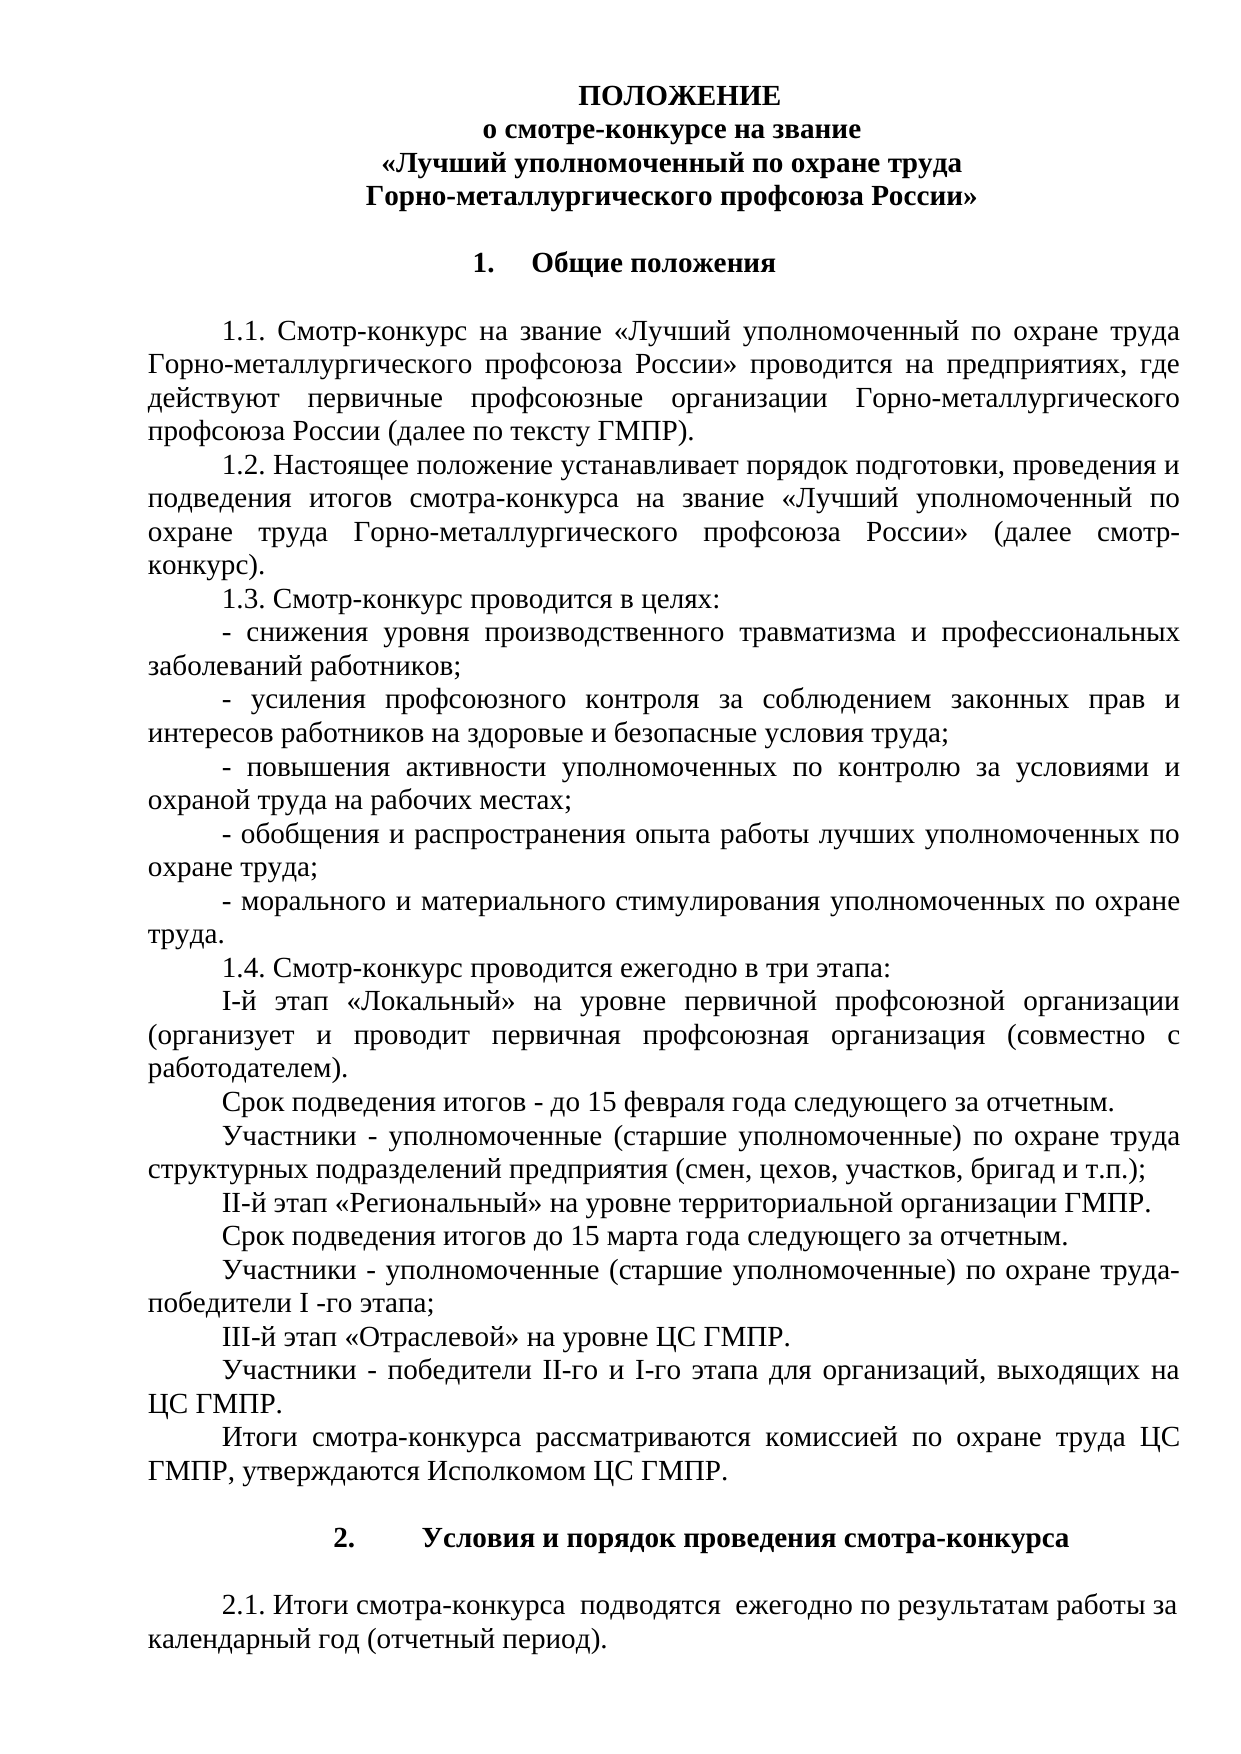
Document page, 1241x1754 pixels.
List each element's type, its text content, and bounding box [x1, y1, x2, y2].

text - усиления профсоюзного контроля за соблюдением законных прав и интересов работников на здоровые и безопасные условия труда; [148, 682, 1181, 749]
text 1.2. Настоящее положение устанавливает порядок подготовки, проведения и подведения итогов смотра-конкурса на звание «Лучший уполномоченный по охране труда Горно-металлургического профсоюза России» (далее смотр-конкурс). [148, 447, 1181, 581]
text «Лучший уполномоченный по охране труда [162, 145, 1181, 178]
text - повышения активности уполномоченных по контролю за условиями и охраной труда на рабочих местах; [148, 749, 1181, 816]
text Участники - победители II-го и I-го этапа для организаций, выходящих на ЦС ГМПР. [148, 1352, 1181, 1419]
text Срок подведения итогов до 15 марта года следующего за отчетным. [148, 1218, 1181, 1252]
text 1.3. Смотр-конкурс проводится в целях: [148, 581, 1181, 614]
text - снижения уровня производственного травматизма и профессиональных заболеваний работников; [148, 614, 1181, 682]
text Участники - уполномоченные (старшие уполномоченные) по охране труда- победители I -го этапа; [148, 1252, 1181, 1319]
text Участники - уполномоченные (старшие уполномоченные) по охране труда структурных подразделений предприятия (смен, цехов, участков, бригад и т.п.); [148, 1118, 1181, 1185]
list Общие положения [162, 246, 1181, 279]
text 1.4. Смотр-конкурс проводится ежегодно в три этапа: [148, 950, 1181, 983]
text ПОЛОЖЕНИЕ [162, 78, 1181, 111]
list Условия и порядок проведения смотра-конкурса [148, 1520, 1181, 1554]
text 2.1. Итоги смотра-конкурса подводятся ежегодно по результатам работы за календарный год (отчетный период). [148, 1587, 1181, 1654]
text Итоги смотра-конкурса рассматриваются комиссией по охране труда ЦС ГМПР, утверждаются Исполкомом ЦС ГМПР. [148, 1419, 1181, 1487]
text о смотре-конкурсе на звание [162, 111, 1181, 145]
text I-й этап «Локальный» на уровне первичной профсоюзной организации (организует и проводит первичная профсоюзная организация (совместно с работодателем). [148, 983, 1181, 1084]
text - морального и материального стимулирования уполномоченных по охране труда. [148, 883, 1181, 950]
text Горно-металлургического профсоюза России» [162, 178, 1181, 212]
text Срок подведения итогов - до 15 февраля года следующего за отчетным. [148, 1084, 1181, 1118]
text III-й этап «Отраслевой» на уровне ЦС ГМПР. [148, 1319, 1181, 1352]
text II-й этап «Региональный» на уровне территориальной организации ГМПР. [148, 1185, 1181, 1218]
text 1.1. Смотр-конкурс на звание «Лучший уполномоченный по охране труда Горно-металлургического профсоюза России» проводится на предприятиях, где действуют первичные профсоюзные организации Горно-металлургического профсоюза России (далее по тексту ГМПР). [148, 313, 1181, 447]
text - обобщения и распространения опыта работы лучших уполномоченных по охране труда; [148, 816, 1181, 883]
